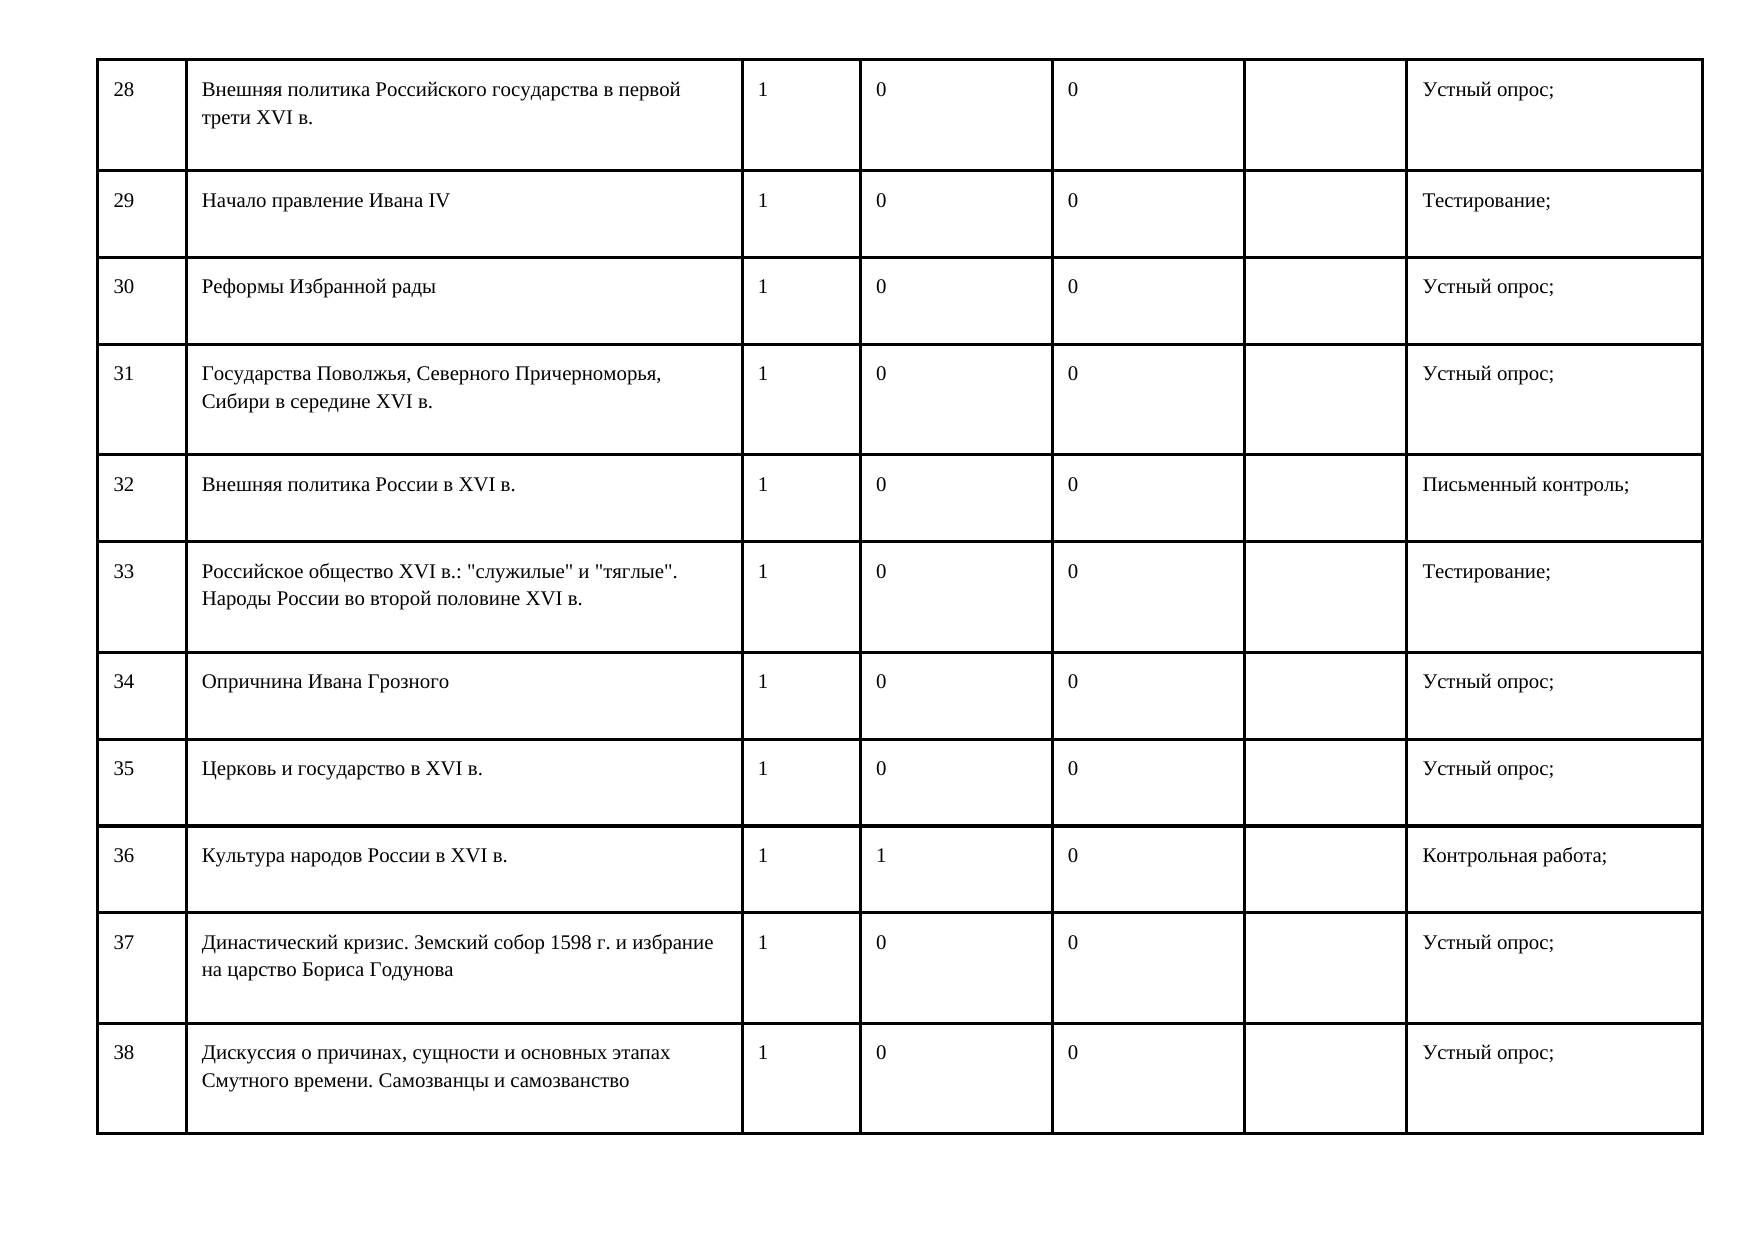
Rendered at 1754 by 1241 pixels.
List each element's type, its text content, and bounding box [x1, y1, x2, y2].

table_cell [1246, 456, 1405, 540]
table_cell Устный опрос; [1408, 1025, 1701, 1132]
table_cell [1246, 259, 1405, 343]
table_cell 30 [99, 259, 185, 343]
table_cell Устный опрос; [1408, 914, 1701, 1022]
table_cell Устный опрос; [1408, 741, 1701, 824]
table_cell 1 [744, 61, 859, 169]
table_cell Государства Поволжья, Северного Причерноморья, Сибири в середине XVI в. [188, 346, 741, 453]
table_cell 38 [99, 1025, 185, 1132]
table_cell 0 [1054, 741, 1243, 824]
table_cell 0 [862, 914, 1051, 1022]
table_cell [1246, 543, 1405, 651]
table_cell 1 [862, 828, 1051, 911]
table_cell [1246, 346, 1405, 453]
table_cell Российское общество XVI в.: "служилые" и "тяглые". Народы России во второй половине XVI в. [188, 543, 741, 651]
table_cell [1246, 828, 1405, 911]
table_cell Начало правление Ивана IV [188, 172, 741, 256]
table_cell 1 [744, 543, 859, 651]
table_cell 0 [1054, 828, 1243, 911]
table_cell 0 [1054, 346, 1243, 453]
table_cell Устный опрос; [1408, 654, 1701, 737]
table_cell Устный опрос; [1408, 346, 1701, 453]
table_cell 0 [1054, 61, 1243, 169]
table_cell 0 [1054, 259, 1243, 343]
table_cell 0 [1054, 654, 1243, 737]
table_cell 0 [862, 259, 1051, 343]
table_cell 28 [99, 61, 185, 169]
table_cell Династический кризис. Земский собор 1598 г. и избрание на царство Бориса Годунова [188, 914, 741, 1022]
table_cell [1246, 654, 1405, 737]
table_cell Дискуссия о причинах, сущности и основных этапах Смутного времени. Самозванцы и самозванство [188, 1025, 741, 1132]
table_cell 32 [99, 456, 185, 540]
table_cell 33 [99, 543, 185, 651]
table_cell [1246, 741, 1405, 824]
table_cell [1246, 914, 1405, 1022]
table_cell 1 [744, 259, 859, 343]
table_cell Внешняя политика Российского государства в первой трети XVI в. [188, 61, 741, 169]
table_cell 31 [99, 346, 185, 453]
table_cell Устный опрос; [1408, 259, 1701, 343]
table_cell 0 [862, 61, 1051, 169]
table_cell Контрольная работа; [1408, 828, 1701, 911]
table_cell 35 [99, 741, 185, 824]
table_cell 0 [862, 543, 1051, 651]
table_cell Письменный контроль; [1408, 456, 1701, 540]
table_cell 0 [862, 346, 1051, 453]
table_cell 0 [1054, 172, 1243, 256]
table_cell 0 [862, 456, 1051, 540]
table_cell 34 [99, 654, 185, 737]
table_cell 1 [744, 741, 859, 824]
table_cell Опричнина Ивана Грозного [188, 654, 741, 737]
table_cell 1 [744, 1025, 859, 1132]
table_cell Культура народов России в XVI в. [188, 828, 741, 911]
table_cell 0 [1054, 456, 1243, 540]
table_cell 0 [1054, 543, 1243, 651]
table_cell Реформы Избранной рады [188, 259, 741, 343]
table_cell 0 [862, 1025, 1051, 1132]
table_cell [1246, 172, 1405, 256]
table_cell 29 [99, 172, 185, 256]
table_cell Тестирование; [1408, 172, 1701, 256]
table_cell Церковь и государство в XVI в. [188, 741, 741, 824]
table_cell Устный опрос; [1408, 61, 1701, 169]
table_cell Внешняя политика России в XVI в. [188, 456, 741, 540]
table_cell [1246, 1025, 1405, 1132]
table_cell 1 [744, 828, 859, 911]
table_cell 0 [862, 654, 1051, 737]
table_cell 0 [1054, 1025, 1243, 1132]
table_cell [1246, 61, 1405, 169]
table_cell 0 [1054, 914, 1243, 1022]
table_cell 1 [744, 346, 859, 453]
table_cell 0 [862, 172, 1051, 256]
table_cell 36 [99, 828, 185, 911]
table_cell Тестирование; [1408, 543, 1701, 651]
table_cell 1 [744, 172, 859, 256]
table_cell 37 [99, 914, 185, 1022]
table_cell 1 [744, 456, 859, 540]
table_cell 0 [862, 741, 1051, 824]
table_cell 1 [744, 914, 859, 1022]
table_cell 1 [744, 654, 859, 737]
